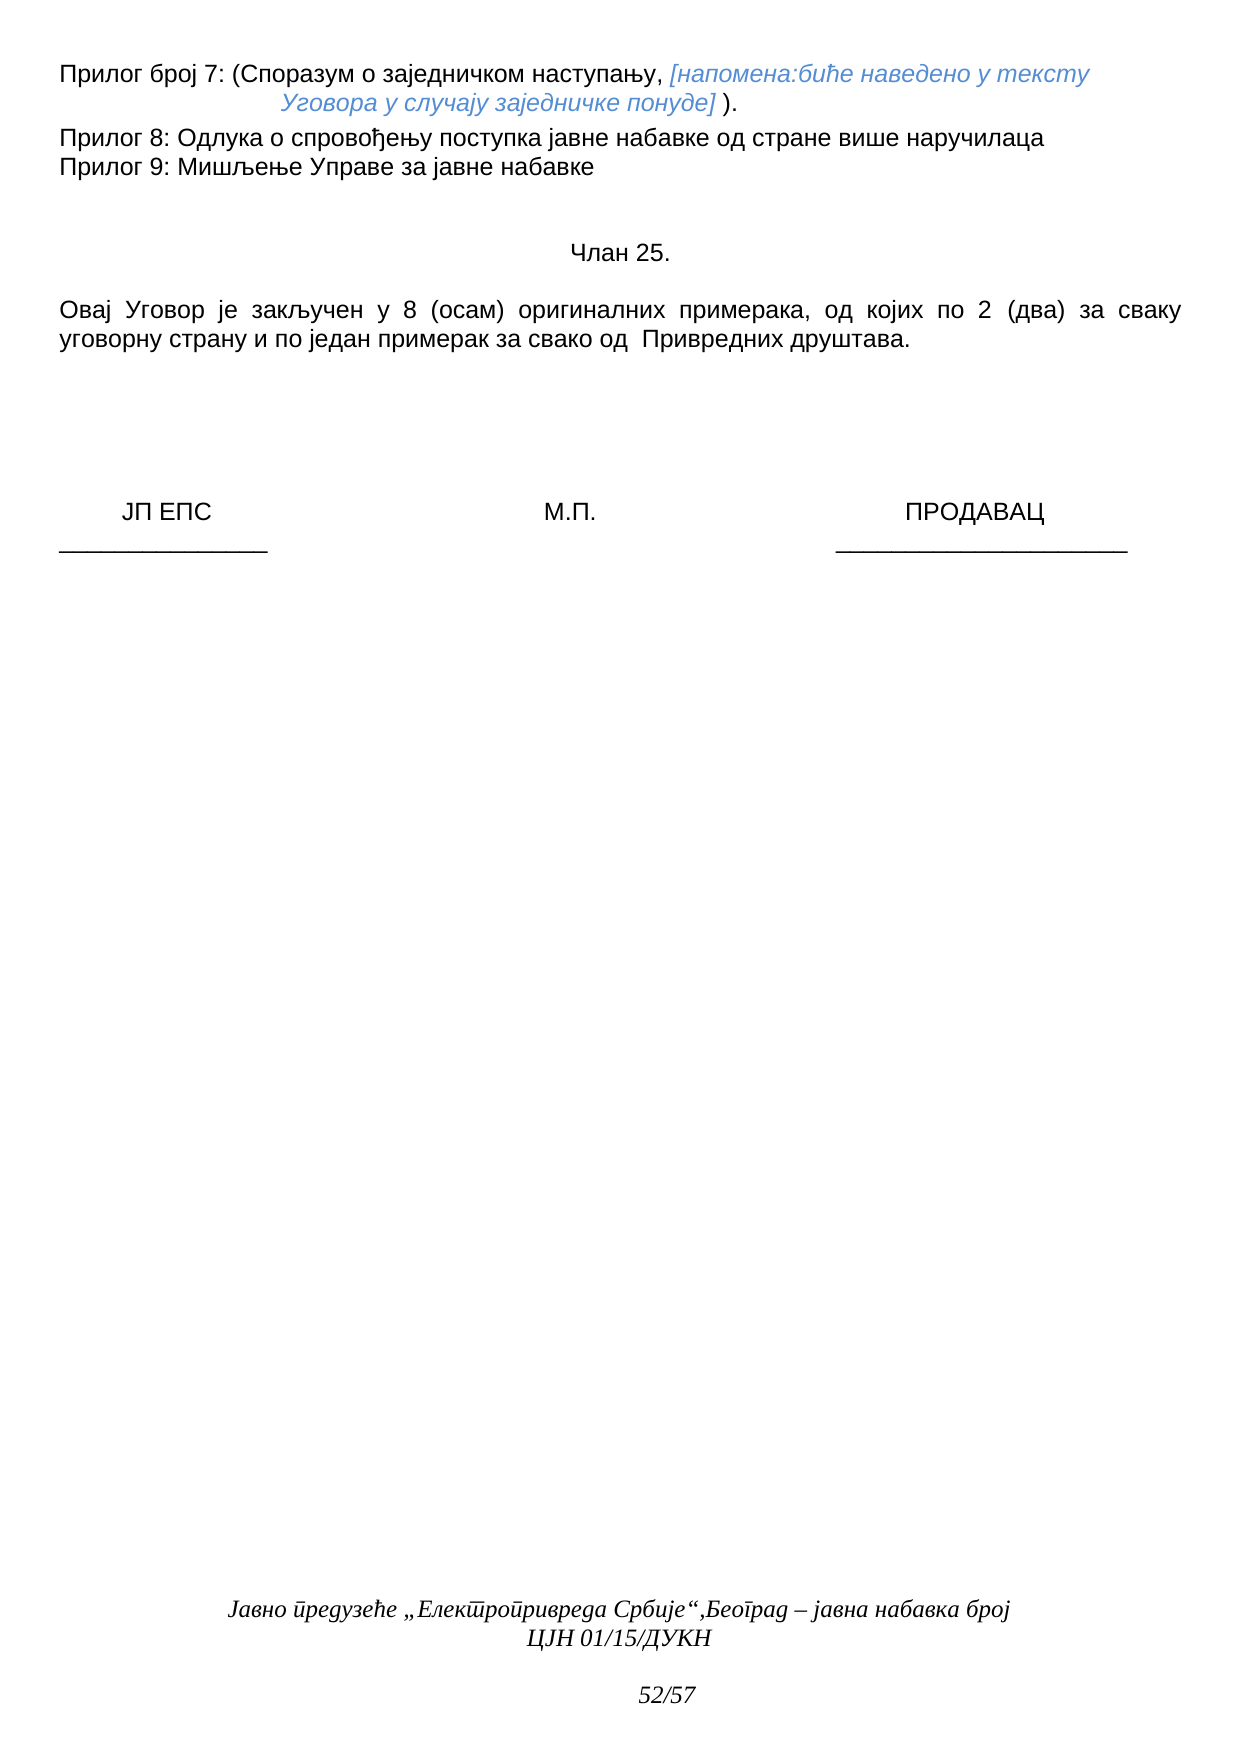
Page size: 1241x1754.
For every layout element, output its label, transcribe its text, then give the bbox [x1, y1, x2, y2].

text Прилог 8: Одлука о спровођењу поступка јавне набавке од стране више наручилаца [59, 123, 1181, 152]
text _______________ _____________________ [59, 525, 1181, 554]
text Овај Уговор је закључен у 8 (осам) оригиналних примерака, од којих по 2 (два) за сваку уговорну страну и по један примерак за свако од Привредних друштава. [59, 295, 1181, 353]
text Члан 25. [59, 238, 1181, 267]
text ЈП ЕПС М.П. ПРОДАВАЦ [59, 497, 1181, 525]
text Прилог 9: Мишљење Управе за јавне набавке [59, 152, 1181, 180]
text Прилог број 7: (Споразум о заједничком наступању, [напомена:биће наведено у тексту Уговора у случају заједничке понуде] ). [59, 59, 1181, 117]
